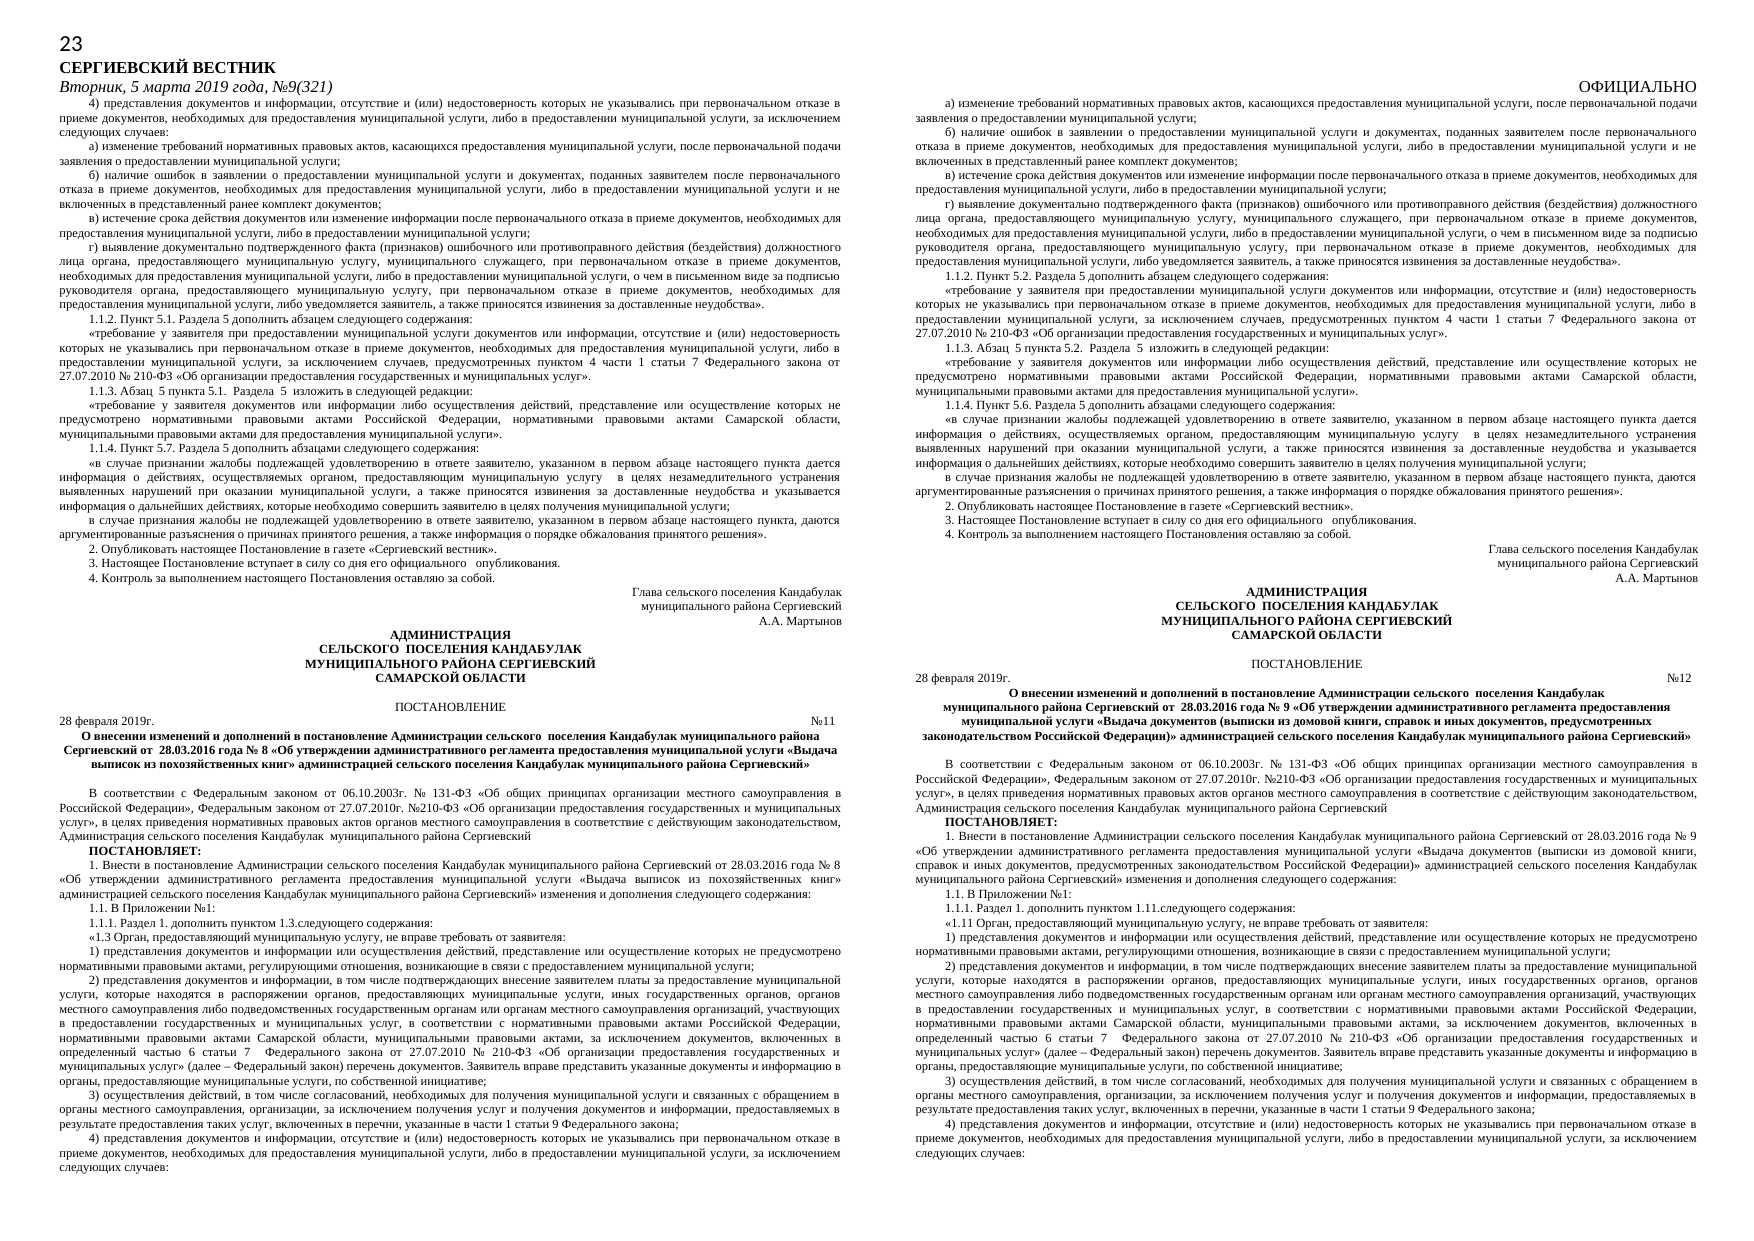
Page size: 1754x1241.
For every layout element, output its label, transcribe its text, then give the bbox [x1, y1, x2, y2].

text 4) представления документов и информации, отсутствие и (или) недостоверность которых не указывались при первоначальном отказе в приеме документов, необходимых для предоставления муниципальной услуги, либо в предоставлении муниципальной услуги, за исключением следующих случаев: [59, 96, 842, 139]
text ПОСТАНОВЛЕНИЕ [59, 700, 842, 714]
text 2) представления документов и информации, в том числе подтверждающих внесение заявителем платы за предоставление муниципальной услуги, которые находятся в распоряжении органов, предоставляющих муниципальные услуги, иных государственных органов, органов местного самоуправления либо подведомственных государственным органам или органам местного самоуправления организаций, участвующих в предоставлении государственных и муниципальных услуг, в соответствии с нормативными правовыми актами Российской Федерации, нормативными правовыми актами Самарской области, муниципальными правовыми актами, за исключением документов, включенных в определенный частью 6 статьи 7 Федерального закона от 27.07.2010 № 210-ФЗ «Об организации предоставления государственных и муниципальных услуг» (далее – Федеральный закон) перечень документов. Заявитель вправе представить указанные документы и информацию в органы, предоставляющие муниципальные услуги, по собственной инициативе; [915, 958, 1698, 1073]
text «требование у заявителя документов или информации либо осуществления действий, представление или осуществление которых не предусмотрено нормативными правовыми актами Российской Федерации, нормативными правовыми актами Самарской области, муниципальными правовыми актами для предоставления муниципальной услуги». [915, 355, 1698, 398]
text АДМИНИСТРАЦИЯ [59, 628, 842, 642]
text 3. Настоящее Постановление вступает в силу со дня его официального опубликования. [915, 513, 1698, 527]
text 1.1.1. Раздел 1. дополнить пунктом 1.11.следующего содержания: [915, 901, 1698, 915]
text САМАРСКОЙ ОБЛАСТИ [915, 628, 1698, 642]
text б) наличие ошибок в заявлении о предоставлении муниципальной услуги и документах, поданных заявителем после первоначального отказа в приеме документов, необходимых для предоставления муниципальной услуги, либо в предоставлении муниципальной услуги и не включенных в представленный ранее комплект документов; [59, 168, 842, 211]
text г) выявление документально подтвержденного факта (признаков) ошибочного или противоправного действия (бездействия) должностного лица органа, предоставляющего муниципальную услугу, муниципального служащего, при первоначальном отказе в приеме документов, необходимых для предоставления муниципальной услуги, либо в предоставлении муниципальной услуги, о чем в письменном виде за подписью руководителя органа, предоставляющего муниципальную услугу, при первоначальном отказе в приеме документов, необходимых для предоставления муниципальной услуги, либо уведомляется заявитель, а также приносятся извинения за доставленные неудобства». [59, 240, 842, 312]
text 1.1.1. Раздел 1. дополнить пунктом 1.3.следующего содержания: [59, 915, 842, 930]
text 1.1.4. Пункт 5.6. Раздела 5 дополнить абзацами следующего содержания: [915, 398, 1698, 412]
text В соответствии с Федеральным законом от 06.10.2003г. № 131-ФЗ «Об общих принципах организации местного самоуправления в Российской Федерации», Федеральным законом от 27.07.2010г. №210-ФЗ «Об организации предоставления государственных и муниципальных услуг», в целях приведения нормативных правовых актов органов местного самоуправления в соответствие с действующим законодательством, Администрация сельского поселения Кандабулак муниципального района Сергиевский [59, 786, 842, 843]
text 1.1.2. Пункт 5.1. Раздела 5 дополнить абзацем следующего содержания: [59, 312, 842, 326]
text А.А. Мартынов [915, 570, 1698, 585]
text 2. Опубликовать настоящее Постановление в газете «Сергиевский вестник». [59, 542, 842, 556]
text муниципального района Сергиевский от 28.03.2016 года № 9 «Об утверждении административного регламента предоставления муниципальной услуги «Выдача документов (выписки из домовой книги, справок и иных документов, предусмотренных законодательством Российской Федерации)» администрацией сельского поселения Кандабулак муниципального района Сергиевский» [915, 700, 1698, 743]
text 2) представления документов и информации, в том числе подтверждающих внесение заявителем платы за предоставление муниципальной услуги, которые находятся в распоряжении органов, предоставляющих муниципальные услуги, иных государственных органов, органов местного самоуправления либо подведомственных государственным органам или органам местного самоуправления организаций, участвующих в предоставлении государственных и муниципальных услуг, в соответствии с нормативными правовыми актами Российской Федерации, нормативными правовыми актами Самарской области, муниципальными правовыми актами, за исключением документов, включенных в определенный частью 6 статьи 7 Федерального закона от 27.07.2010 № 210-ФЗ «Об организации предоставления государственных и муниципальных услуг» (далее – Федеральный закон) перечень документов. Заявитель вправе представить указанные документы и информацию в органы, предоставляющие муниципальные услуги, по собственной инициативе; [59, 973, 842, 1088]
text 1.1. В Приложении №1: [915, 887, 1698, 901]
text 28 февраля 2019г. №11 [59, 714, 842, 728]
text 1. Внести в постановление Администрации сельского поселения Кандабулак муниципального района Сергиевский от 28.03.2016 года № 8 «Об утверждении административного регламента предоставления муниципальной услуги «Выдача выписок из похозяйственных книг» администрацией сельского поселения Кандабулак муниципального района Сергиевский» изменения и дополнения следующего содержания: [59, 858, 842, 901]
text СЕЛЬСКОГО ПОСЕЛЕНИЯ КАНДАБУЛАК [915, 599, 1698, 613]
text АДМИНИСТРАЦИЯ [915, 585, 1698, 599]
text 1) представления документов и информации или осуществления действий, представление или осуществление которых не предусмотрено нормативными правовыми актами, регулирующими отношения, возникающие в связи с предоставлением муниципальной услуги; [59, 944, 842, 973]
text «1.11 Орган, предоставляющий муниципальную услугу, не вправе требовать от заявителя: [915, 915, 1698, 930]
text А.А. Мартынов [59, 613, 842, 628]
text 4) представления документов и информации, отсутствие и (или) недостоверность которых не указывались при первоначальном отказе в приеме документов, необходимых для предоставления муниципальной услуги, либо в предоставлении муниципальной услуги, за исключением следующих случаев: [915, 1117, 1698, 1160]
text 1.1.3. Абзац 5 пункта 5.1. Раздела 5 изложить в следующей редакции: [59, 383, 842, 398]
text Глава сельского поселения Кандабулак [59, 585, 842, 599]
text в) истечение срока действия документов или изменение информации после первоначального отказа в приеме документов, необходимых для предоставления муниципальной услуги, либо в предоставлении муниципальной услуги; [59, 211, 842, 240]
text 3) осуществления действий, в том числе согласований, необходимых для получения муниципальной услуги и связанных с обращением в органы местного самоуправления, организации, за исключением получения услуг и получения документов и информации, предоставляемых в результате предоставления таких услуг, включенных в перечни, указанные в части 1 статьи 9 Федерального закона; [915, 1073, 1698, 1117]
text 4. Контроль за выполнением настоящего Постановления оставляю за собой. [915, 527, 1698, 542]
text САМАРСКОЙ ОБЛАСТИ [59, 671, 842, 685]
text «требование у заявителя при предоставлении муниципальной услуги документов или информации, отсутствие и (или) недостоверность которых не указывались при первоначальном отказе в приеме документов, необходимых для предоставления муниципальной услуги, либо в предоставлении муниципальной услуги, за исключением случаев, предусмотренных пунктом 4 части 1 статьи 7 Федерального закона от 27.07.2010 № 210-ФЗ «Об организации предоставления государственных и муниципальных услуг». [59, 326, 842, 383]
text «требование у заявителя документов или информации либо осуществления действий, представление или осуществление которых не предусмотрено нормативными правовыми актами Российской Федерации, нормативными правовыми актами Самарской области, муниципальными правовыми актами для предоставления муниципальной услуги». [59, 398, 842, 441]
text а) изменение требований нормативных правовых актов, касающихся предоставления муниципальной услуги, после первоначальной подачи заявления о предоставлении муниципальной услуги; [915, 96, 1698, 125]
text в случае признания жалобы не подлежащей удовлетворению в ответе заявителю, указанном в первом абзаце настоящего пункта, даются аргументированные разъяснения о причинах принятого решения, а также информация о порядке обжалования принятого решения». [915, 470, 1698, 498]
text 1. Внести в постановление Администрации сельского поселения Кандабулак муниципального района Сергиевский от 28.03.2016 года № 9 «Об утверждении административного регламента предоставления муниципальной услуги «Выдача документов (выписки из домовой книги, справок и иных документов, предусмотренных законодательством Российской Федерации)» администрацией сельского поселения Кандабулак муниципального района Сергиевский» изменения и дополнения следующего содержания: [915, 829, 1698, 887]
text МУНИЦИПАЛЬНОГО РАЙОНА СЕРГИЕВСКИЙ [59, 657, 842, 671]
text Глава сельского поселения Кандабулак [915, 542, 1698, 556]
text СЕЛЬСКОГО ПОСЕЛЕНИЯ КАНДАБУЛАК [59, 642, 842, 657]
text 2. Опубликовать настоящее Постановление в газете «Сергиевский вестник». [915, 498, 1698, 513]
text 1.1.3. Абзац 5 пункта 5.2. Раздела 5 изложить в следующей редакции: [915, 340, 1698, 355]
text О внесении изменений и дополнений в постановление Администрации сельского поселения Кандабулак [915, 685, 1698, 700]
text В соответствии с Федеральным законом от 06.10.2003г. № 131-ФЗ «Об общих принципах организации местного самоуправления в Российской Федерации», Федеральным законом от 27.07.2010г. №210-ФЗ «Об организации предоставления государственных и муниципальных услуг», в целях приведения нормативных правовых актов органов местного самоуправления в соответствие с действующим законодательством, Администрация сельского поселения Кандабулак муниципального района Сергиевский [915, 757, 1698, 815]
text в случае признания жалобы не подлежащей удовлетворению в ответе заявителю, указанном в первом абзаце настоящего пункта, даются аргументированные разъяснения о причинах принятого решения, а также информация о порядке обжалования принятого решения». [59, 513, 842, 542]
text «1.3 Орган, предоставляющий муниципальную услугу, не вправе требовать от заявителя: [59, 930, 842, 944]
text а) изменение требований нормативных правовых актов, касающихся предоставления муниципальной услуги, после первоначальной подачи заявления о предоставлении муниципальной услуги; [59, 139, 842, 168]
text муниципального района Сергиевский [59, 599, 842, 613]
text «требование у заявителя при предоставлении муниципальной услуги документов или информации, отсутствие и (или) недостоверность которых не указывались при первоначальном отказе в приеме документов, необходимых для предоставления муниципальной услуги, либо в предоставлении муниципальной услуги, за исключением случаев, предусмотренных пунктом 4 части 1 статьи 7 Федерального закона от 27.07.2010 № 210-ФЗ «Об организации предоставления государственных и муниципальных услуг». [915, 283, 1698, 340]
text О внесении изменений и дополнений в постановление Администрации сельского поселения Кандабулак муниципального района Сергиевский от 28.03.2016 года № 8 «Об утверждении административного регламента предоставления муниципальной услуги «Выдача выписок из похозяйственных книг» администрацией сельского поселения Кандабулак муниципального района Сергиевский» [59, 728, 842, 772]
text муниципального района Сергиевский [915, 556, 1698, 570]
text 28 февраля 2019г. №12 [915, 671, 1698, 685]
text «в случае признании жалобы подлежащей удовлетворению в ответе заявителю, указанном в первом абзаце настоящего пункта дается информация о действиях, осуществляемых органом, предоставляющим муниципальную услугу в целях незамедлительного устранения выявленных нарушений при оказании муниципальной услуги, а также приносятся извинения за доставленные неудобства и указывается информация о дальнейших действиях, которые необходимо совершить заявителю в целях получения муниципальной услуги; [915, 412, 1698, 470]
text г) выявление документально подтвержденного факта (признаков) ошибочного или противоправного действия (бездействия) должностного лица органа, предоставляющего муниципальную услугу, муниципального служащего, при первоначальном отказе в приеме документов, необходимых для предоставления муниципальной услуги, либо в предоставлении муниципальной услуги, о чем в письменном виде за подписью руководителя органа, предоставляющего муниципальную услугу, при первоначальном отказе в приеме документов, необходимых для предоставления муниципальной услуги, либо уведомляется заявитель, а также приносятся извинения за доставленные неудобства». [915, 197, 1698, 268]
text 4) представления документов и информации, отсутствие и (или) недостоверность которых не указывались при первоначальном отказе в приеме документов, необходимых для предоставления муниципальной услуги, либо в предоставлении муниципальной услуги, за исключением следующих случаев: [59, 1131, 842, 1174]
text в) истечение срока действия документов или изменение информации после первоначального отказа в приеме документов, необходимых для предоставления муниципальной услуги, либо в предоставлении муниципальной услуги; [915, 168, 1698, 197]
text 1) представления документов и информации или осуществления действий, представление или осуществление которых не предусмотрено нормативными правовыми актами, регулирующими отношения, возникающие в связи с предоставлением муниципальной услуги; [915, 930, 1698, 958]
text б) наличие ошибок в заявлении о предоставлении муниципальной услуги и документах, поданных заявителем после первоначального отказа в приеме документов, необходимых для предоставления муниципальной услуги, либо в предоставлении муниципальной услуги и не включенных в представленный ранее комплект документов; [915, 125, 1698, 168]
text 1.1.4. Пункт 5.7. Раздела 5 дополнить абзацами следующего содержания: [59, 441, 842, 455]
text 3) осуществления действий, в том числе согласований, необходимых для получения муниципальной услуги и связанных с обращением в органы местного самоуправления, организации, за исключением получения услуг и получения документов и информации, предоставляемых в результате предоставления таких услуг, включенных в перечни, указанные в части 1 статьи 9 Федерального закона; [59, 1088, 842, 1131]
text ПОСТАНОВЛЯЕТ: [59, 843, 842, 858]
text 1.1.2. Пункт 5.2. Раздела 5 дополнить абзацем следующего содержания: [915, 268, 1698, 283]
text 4. Контроль за выполнением настоящего Постановления оставляю за собой. [59, 570, 842, 585]
text ПОСТАНОВЛЯЕТ: [915, 815, 1698, 829]
text МУНИЦИПАЛЬНОГО РАЙОНА СЕРГИЕВСКИЙ [915, 613, 1698, 628]
text «в случае признании жалобы подлежащей удовлетворению в ответе заявителю, указанном в первом абзаце настоящего пункта дается информация о действиях, осуществляемых органом, предоставляющим муниципальную услугу в целях незамедлительного устранения выявленных нарушений при оказании муниципальной услуги, а также приносятся извинения за доставленные неудобства и указывается информация о дальнейших действиях, которые необходимо совершить заявителю в целях получения муниципальной услуги; [59, 455, 842, 513]
text ПОСТАНОВЛЕНИЕ [915, 657, 1698, 671]
text 1.1. В Приложении №1: [59, 901, 842, 915]
text 3. Настоящее Постановление вступает в силу со дня его официального опубликования. [59, 556, 842, 570]
